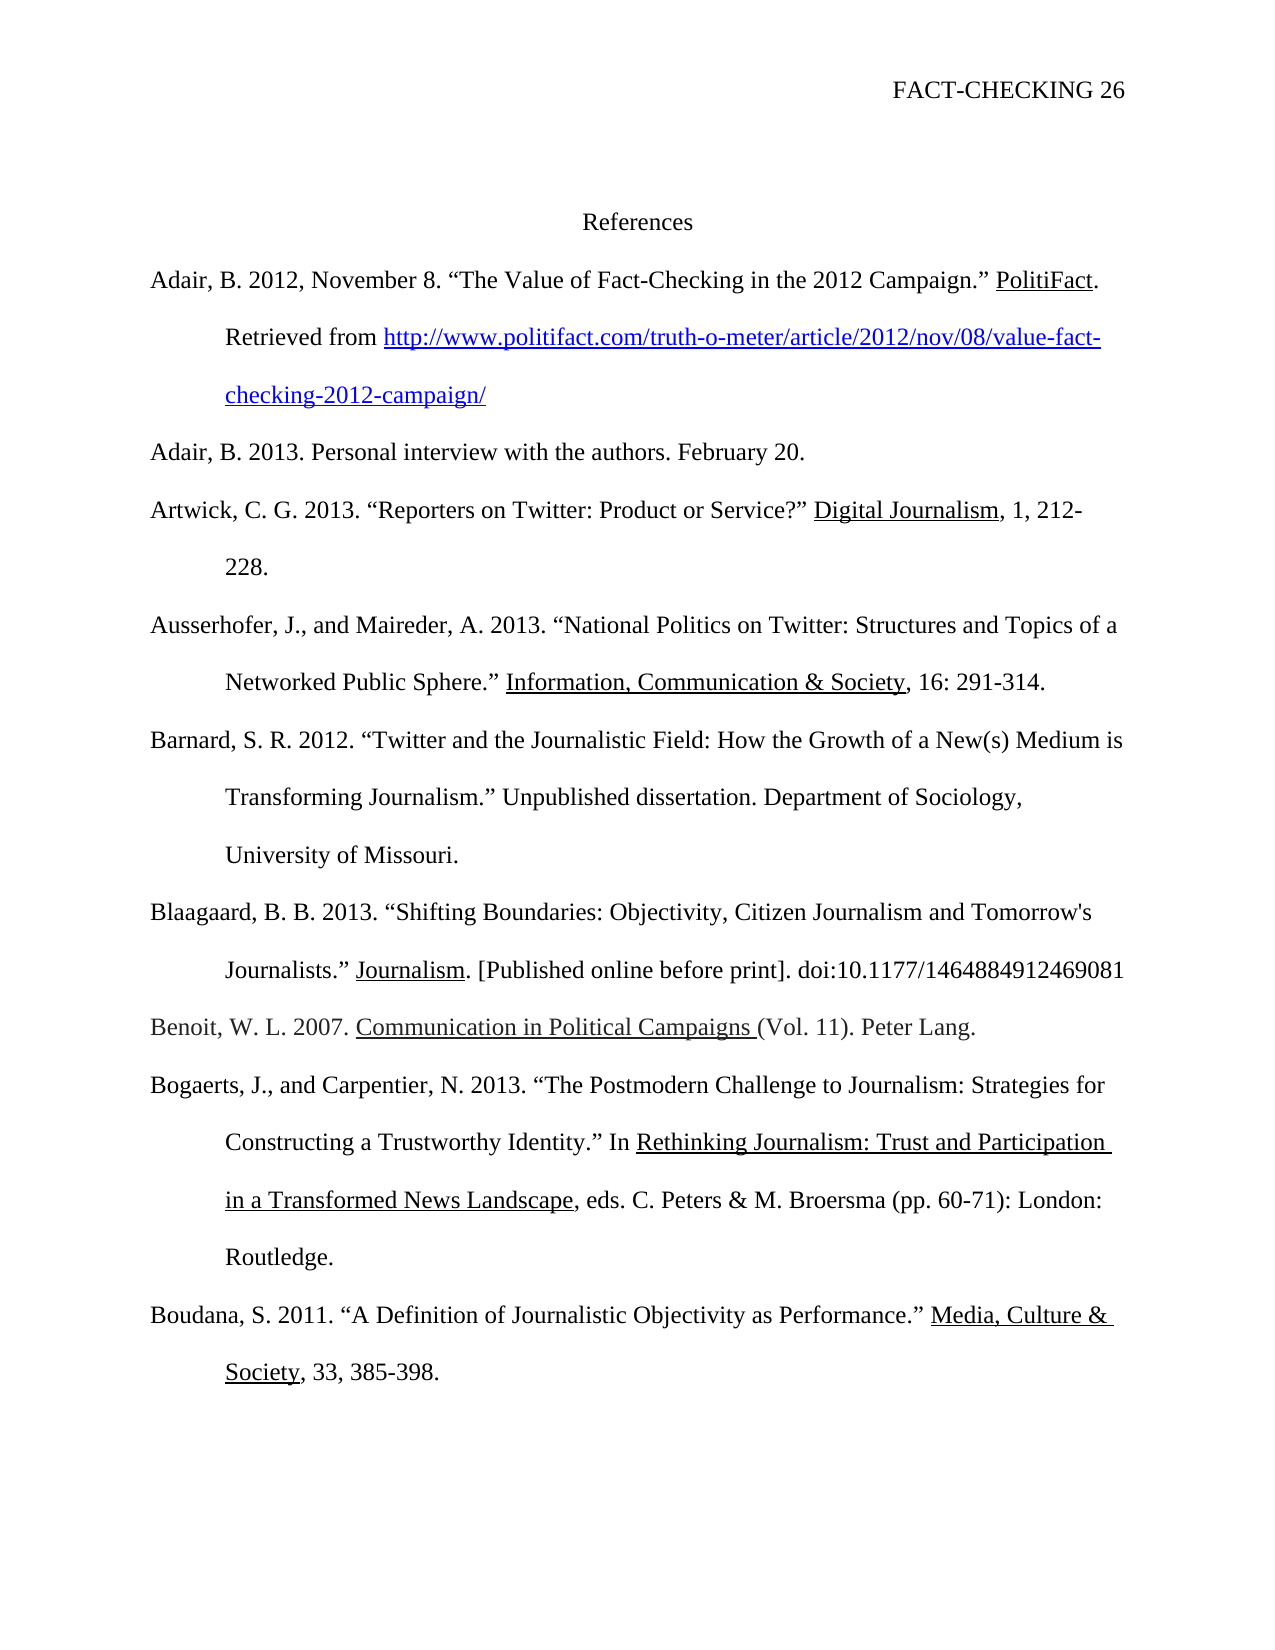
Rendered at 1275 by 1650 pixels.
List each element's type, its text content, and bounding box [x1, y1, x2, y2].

text Bogaerts, J., and Carpentier, N. 2013. “The Postmodern Challenge to Journalism: Strategies for Constructing a Trustworthy Identity.” In Rethinking Journalism: Trust and Participation in a Transformed News Landscape, eds. C. Peters & M. Broersma (pp. 60-71): London: Routledge. [150, 1070, 1125, 1271]
text Adair, B. 2012, November 8. “The Value of Fact-Checking in the 2012 Campaign.” PolitiFact. Retrieved from http://www.politifact.com/truth-o-meter/article/2012/nov/08/value-fact-checking-2012-campaign/ [150, 265, 1125, 409]
text Artwick, C. G. 2013. “Reporters on Twitter: Product or Service?” Digital Journalism, 1, 212-228. [150, 495, 1125, 581]
text Boudana, S. 2011. “A Definition of Journalistic Objectivity as Performance.” Media, Culture & Society, 33, 385-398. [150, 1300, 1125, 1386]
text Adair, B. 2013. Personal interview with the authors. February 20. [150, 437, 1125, 466]
text Benoit, W. L. 2007. Communication in Political Campaigns (Vol. 11). Peter Lang. [150, 1012, 1125, 1041]
text Barnard, S. R. 2012. “Twitter and the Journalistic Field: How the Growth of a New(s) Medium is Transforming Journalism.” Unpublished dissertation. Department of Sociology, University of Missouri. [150, 725, 1125, 869]
text Blaagaard, B. B. 2013. “Shifting Boundaries: Objectivity, Citizen Journalism and Tomorrow's Journalists.” Journalism. [Published online before print]. doi:10.1177/1464884912469081 [150, 897, 1125, 984]
text References [150, 207, 1125, 236]
text Ausserhofer, J., and Maireder, A. 2013. “National Politics on Twitter: Structures and Topics of a Networked Public Sphere.” Information, Communication & Society, 16: 291-314. [150, 610, 1125, 696]
